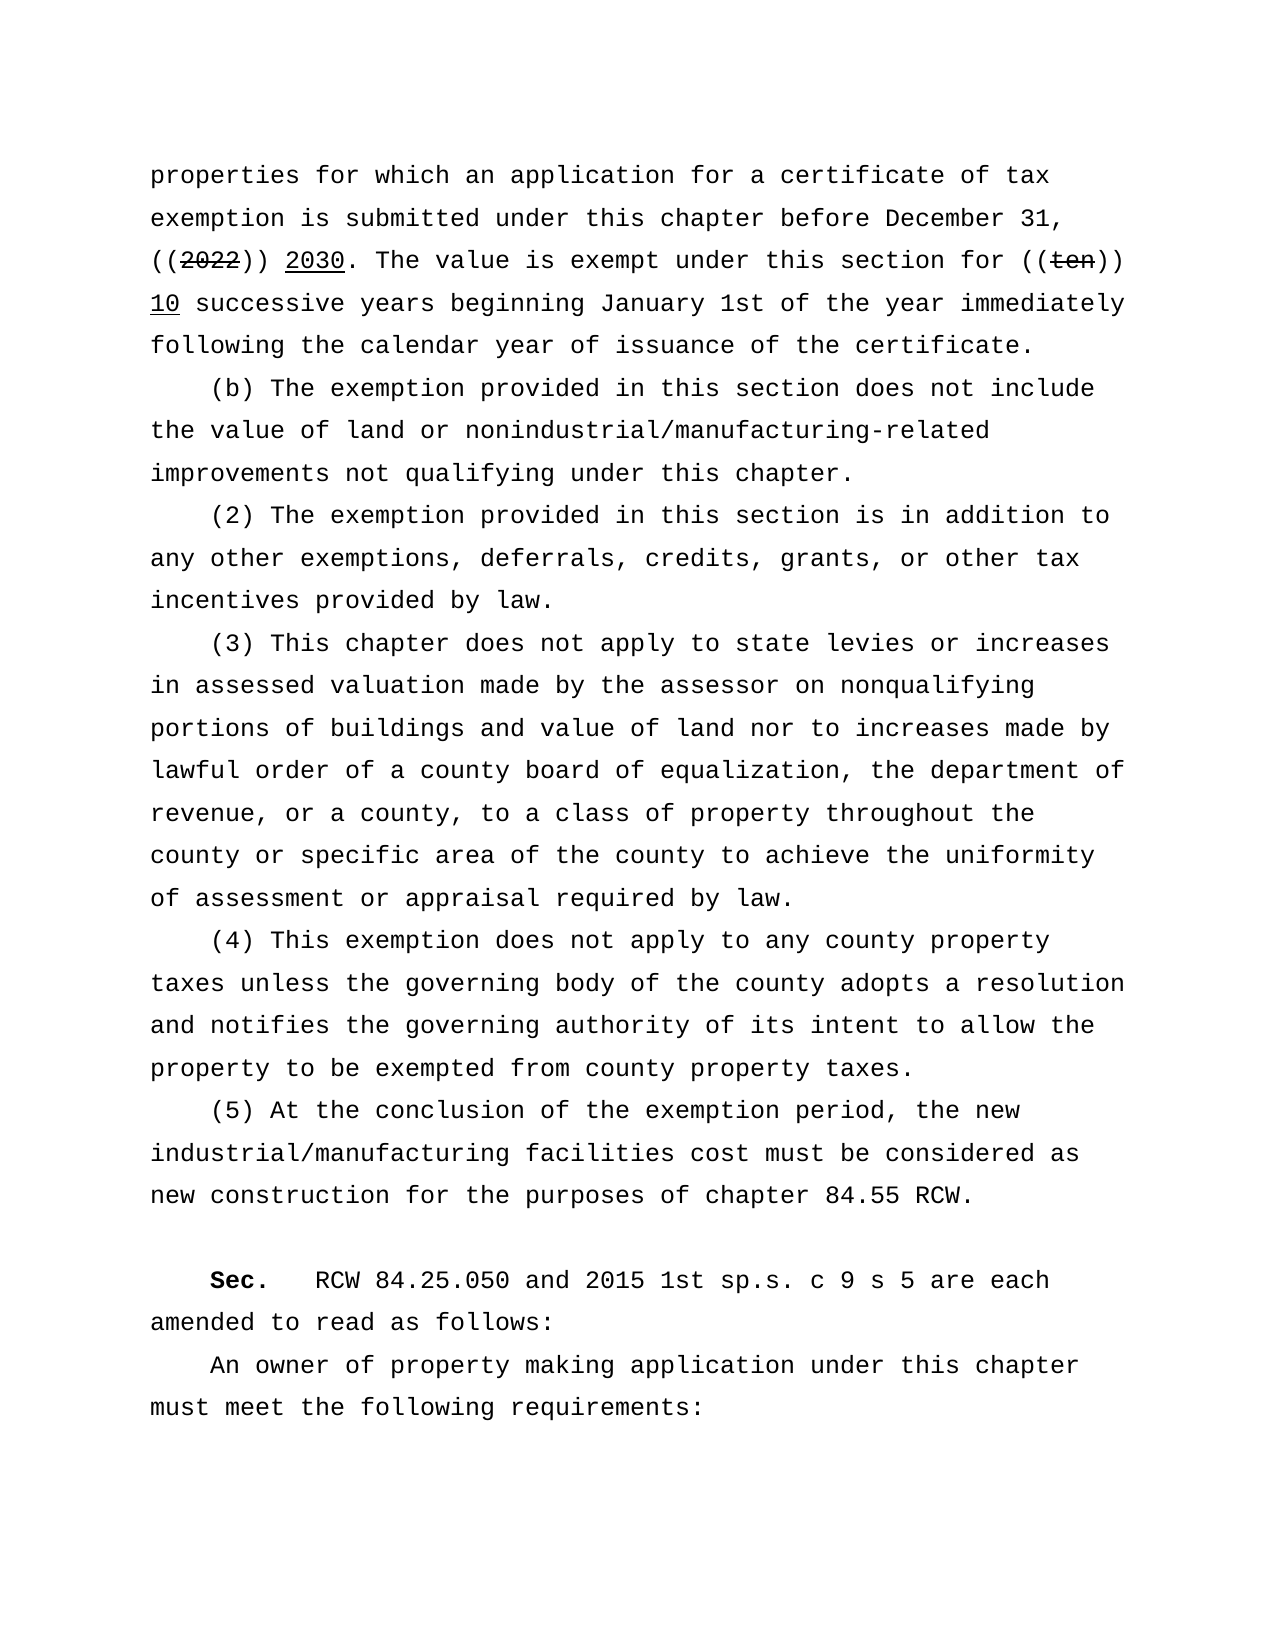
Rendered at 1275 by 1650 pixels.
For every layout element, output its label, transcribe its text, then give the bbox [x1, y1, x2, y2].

text (2) The exemption provided in this section is in addition to any other exemptions, deferrals, credits, grants, or other tax incentives provided by law. [150, 490, 1125, 617]
text (b) The exemption provided in this section does not include the value of land or nonindustrial/manufacturing-related improvements not qualifying under this chapter. [150, 362, 1125, 490]
text An owner of property making application under this chapter must meet the following requirements: [150, 1339, 1125, 1424]
text (3) This chapter does not apply to state levies or increases in assessed valuation made by the assessor on nonqualifying portions of buildings and value of land nor to increases made by lawful order of a county board of equalization, the department of revenue, or a county, to a class of property throughout the county or specific area of the county to achieve the uniformity of assessment or appraisal required by law. [150, 617, 1125, 915]
text (5) At the conclusion of the exemption period, the new industrial/manufacturing facilities cost must be considered as new construction for the purposes of chapter 84.55 RCW. [150, 1085, 1125, 1212]
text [150, 150, 1125, 362]
text (4) This exemption does not apply to any county property taxes unless the governing body of the county adopts a resolution and notifies the governing authority of its intent to allow the property to be exempted from county property taxes. [150, 915, 1125, 1085]
text Sec. RCW 84.25.050 and 2015 1st sp.s. c 9 s 5 are each amended to read as follows: [150, 1254, 1125, 1339]
